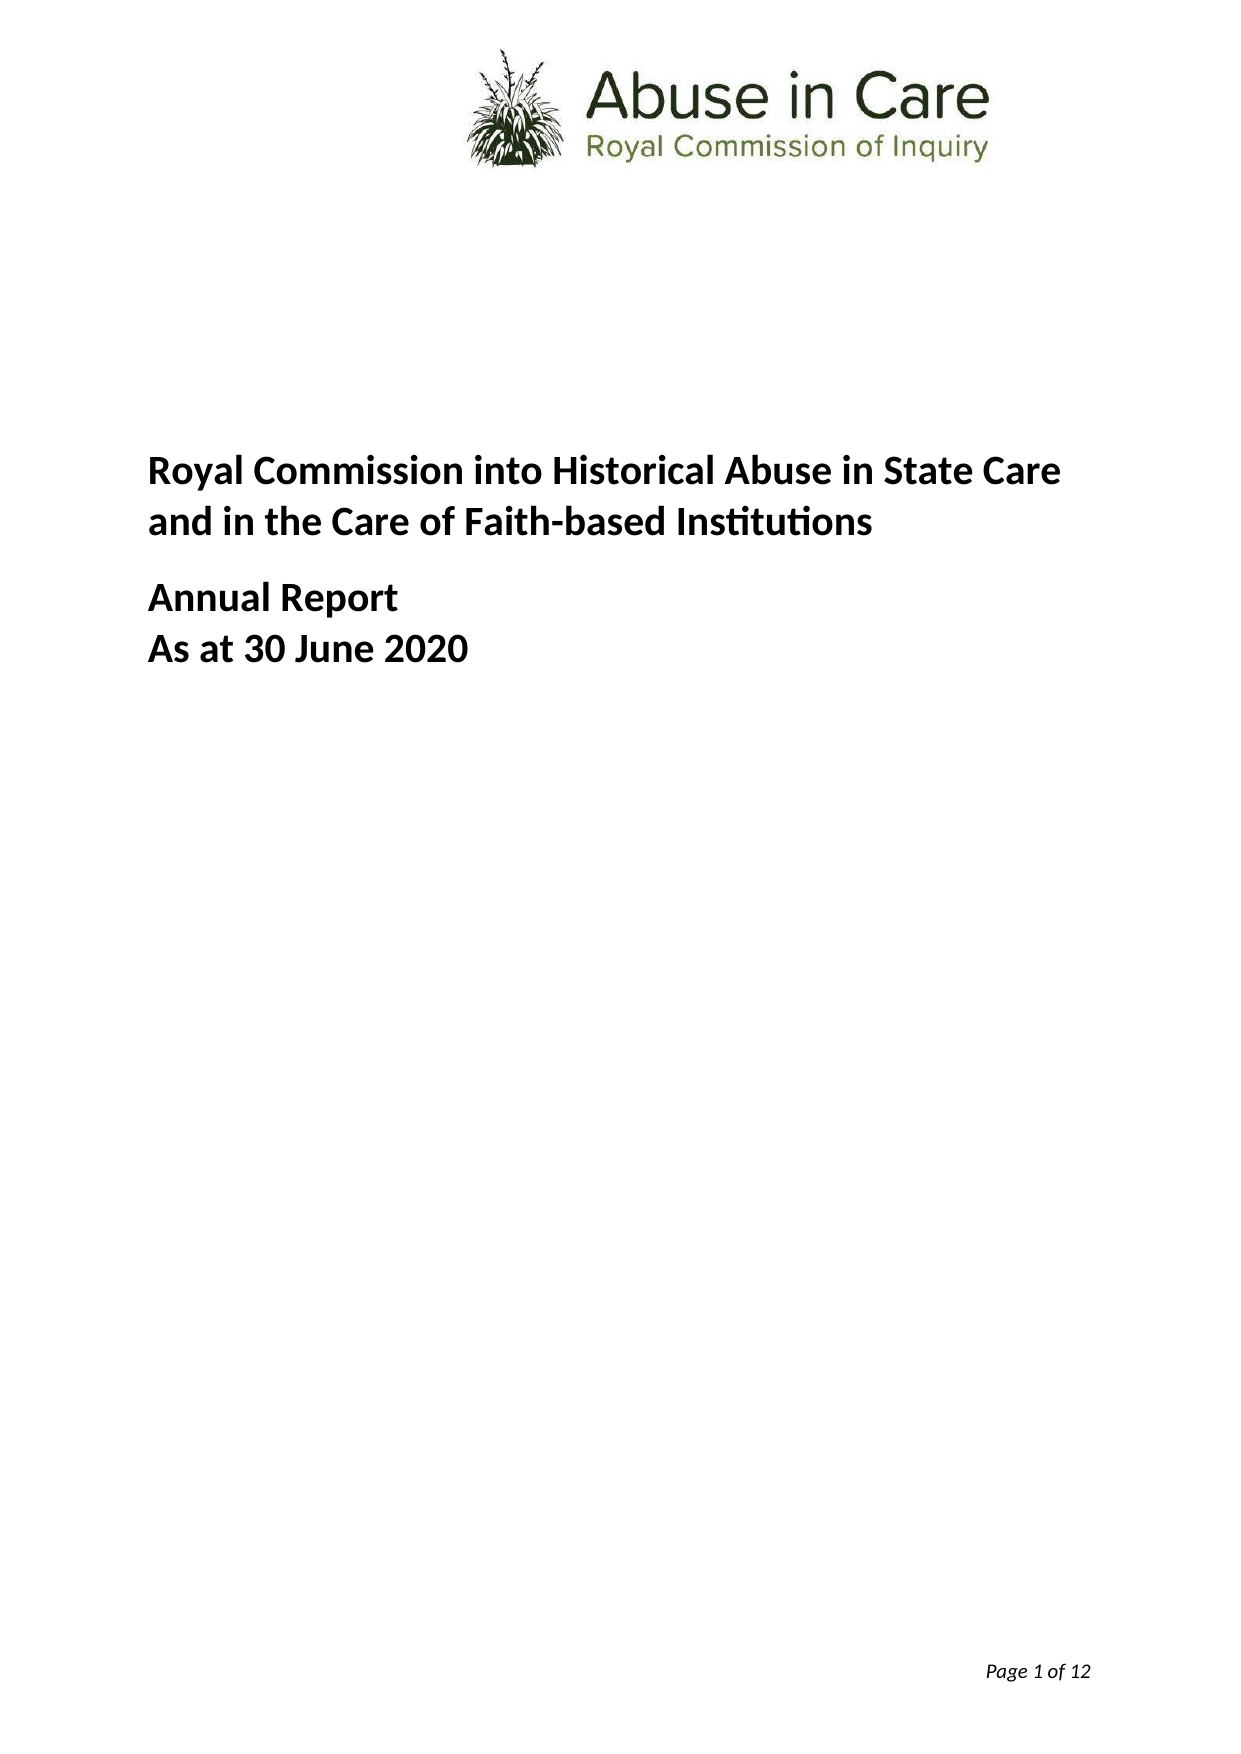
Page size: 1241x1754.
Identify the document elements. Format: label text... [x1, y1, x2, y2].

text Annual Report [148, 571, 1092, 622]
text Royal Commission into Historical Abuse in State Care and in the Care of Faith-based Institutions [148, 444, 1092, 546]
text As at 30 June 2020 [148, 622, 1092, 673]
picture [443, 48, 1026, 174]
